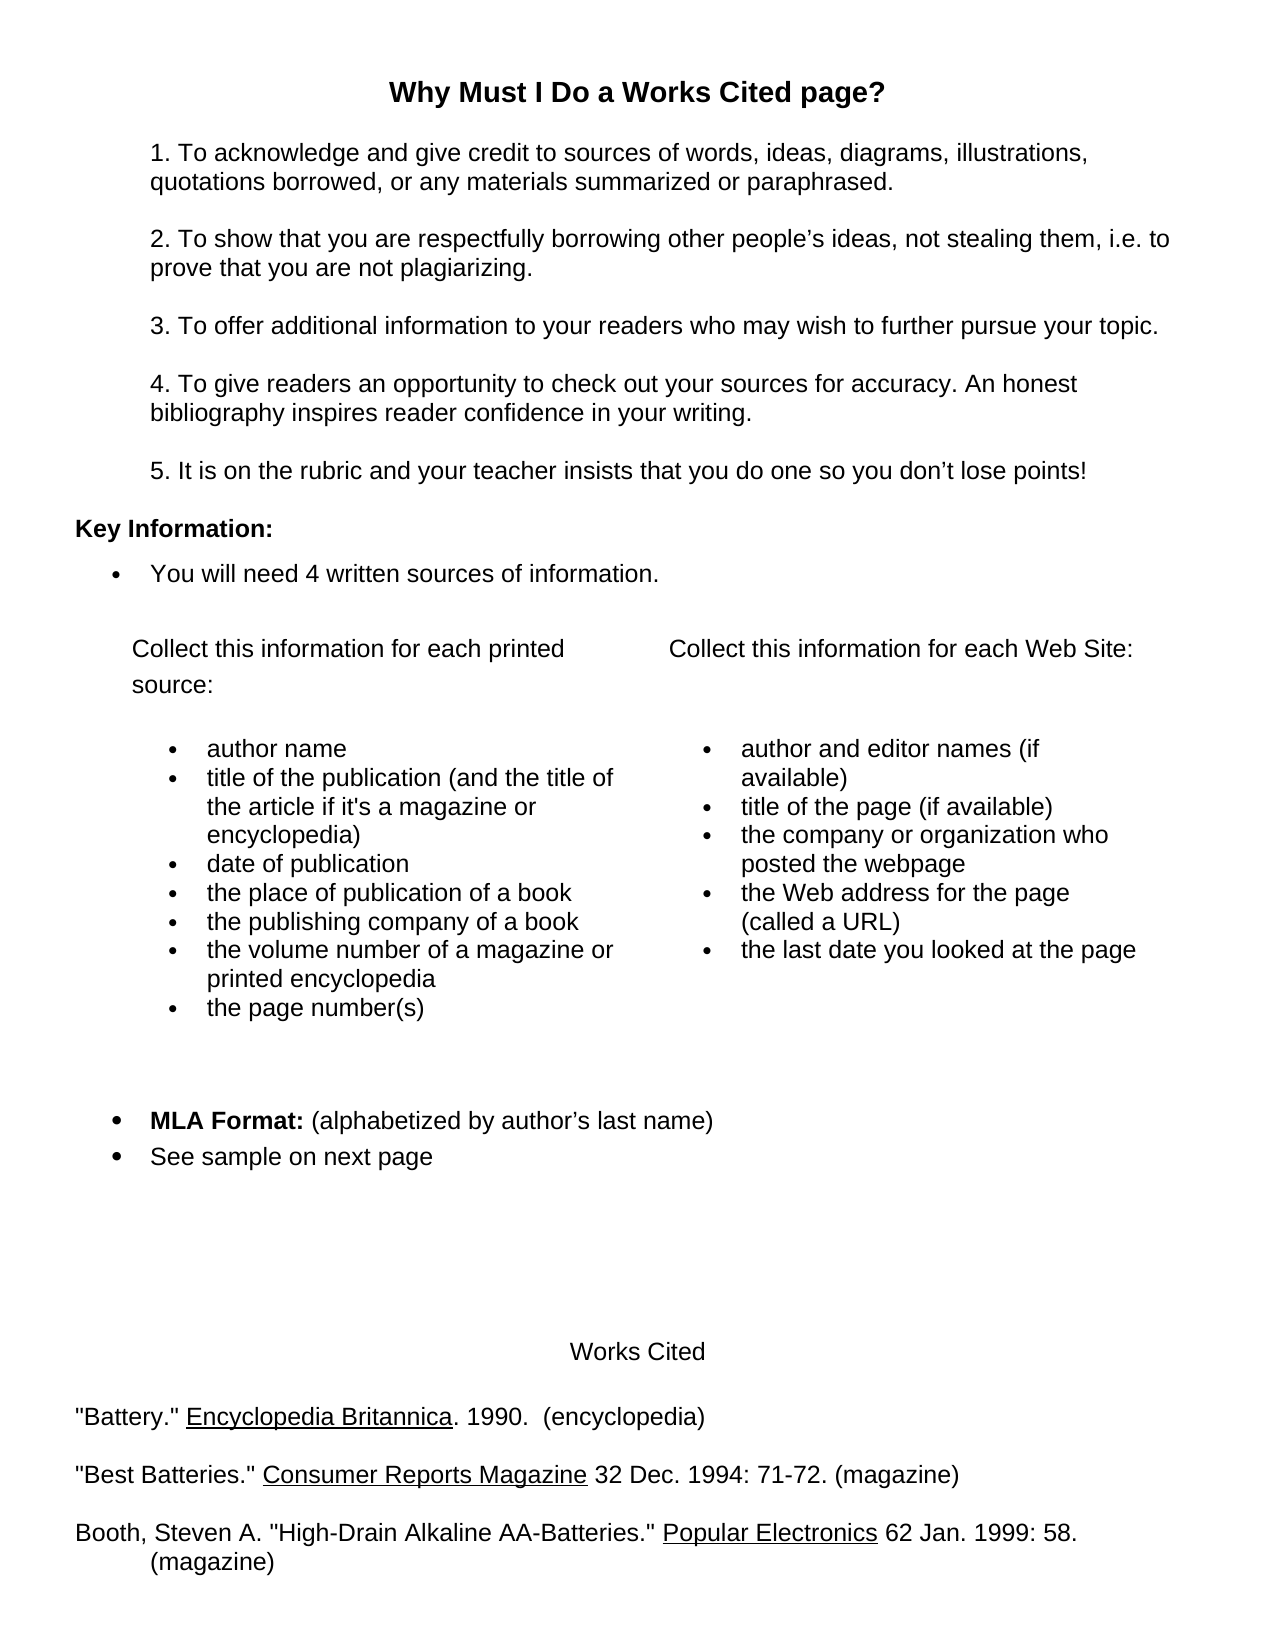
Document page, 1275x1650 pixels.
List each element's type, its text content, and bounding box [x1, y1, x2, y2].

list MLA Format: (alphabetized by author’s last name) [112, 1106, 1200, 1134]
table_cell author name title of the publication (and the title of the article if it's a magazine or encyclopedia) date of publication the place of publication of a book the publishing company of a book the volume number of a magazine or printed encyclopedia the page number(s) [118, 720, 652, 1093]
text "Battery." Encyclopedia Britannica. 1990. (encyclopedia) [75, 1402, 1151, 1431]
list You will need 4 written sources of information. [112, 559, 1200, 588]
text 4. To give readers an opportunity to check out your sources for accuracy. An honest bibliography inspires reader confidence in your writing. [150, 369, 1200, 426]
text 2. To show that you are respectfully borrowing other people’s ideas, not stealing them, i.e. to prove that you are not plagiarizing. [150, 224, 1200, 282]
list See sample on next page [112, 1142, 1200, 1171]
table_header Collect this information for each printed source: [118, 620, 652, 720]
text Why Must I Do a Works Cited page? [75, 75, 1200, 108]
text 1. To acknowledge and give credit to sources of words, ideas, diagrams, illustrations, quotations borrowed, or any materials summarized or paraphrased. [150, 138, 1200, 195]
text "Best Batteries." Consumer Reports Magazine 32 Dec. 1994: 71-72. (magazine) [75, 1460, 1151, 1489]
text Booth, Steven A. "High-Drain Alkaline AA-Batteries." Popular Electronics 62 Jan. 1999: 58. (magazine) [75, 1518, 1151, 1576]
text 5. It is on the rubric and your teacher insists that you do one so you don’t lose points! [75, 456, 1200, 484]
text 3. To offer additional information to your readers who may wish to further pursue your topic. [75, 311, 1200, 340]
table_header Collect this information for each Web Site: [652, 620, 1157, 720]
table_cell author and editor names (if available) title of the page (if available) the company or organization who posted the webpage the Web address for the page (called a URL) the last date you looked at the page [652, 720, 1157, 1093]
subtitle Key Information: [75, 513, 1200, 542]
text Works Cited [75, 1337, 1200, 1366]
